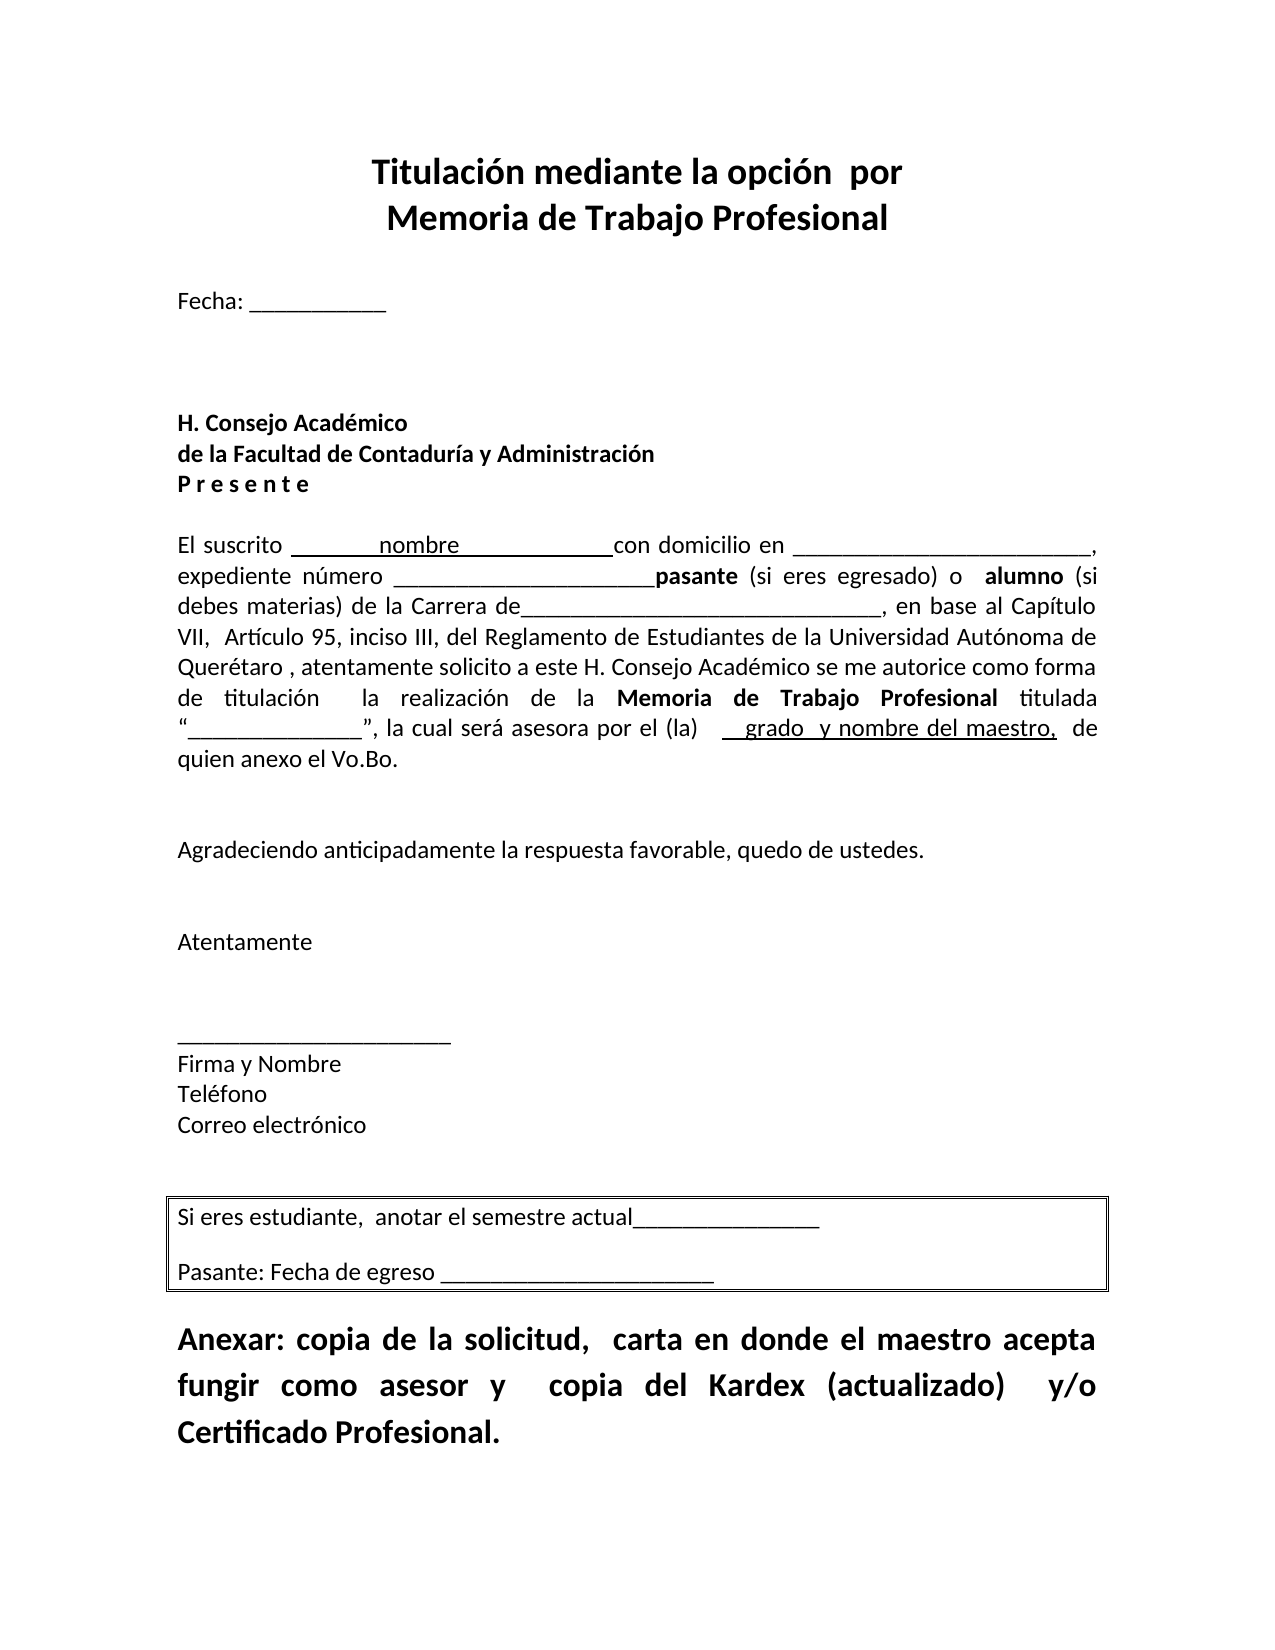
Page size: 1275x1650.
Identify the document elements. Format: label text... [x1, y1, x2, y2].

text Pasante: Fecha de egreso ______________________ [169, 1251, 1106, 1289]
text Atentamente [177, 926, 1098, 957]
text Titulación mediante la opción por [177, 148, 1098, 193]
text de la Facultad de Contaduría y Administración [177, 438, 1098, 468]
text Firma y Nombre [177, 1048, 1098, 1079]
text Si eres estudiante, anotar el semestre actual_______________ [169, 1199, 1106, 1231]
text P r e s e n t e [177, 468, 1098, 499]
text El suscrito nombre con domicilio en ________________________, expediente número _____________________pasante (si eres egresado) o alumno (si debes materias) de la Carrera de_____________________________, en base al Capítulo VII, Artículo 95, inciso III, del Reglamento de Estudiantes de la Universidad Autónoma de Querétaro , atentamente solicito a este H. Consejo Académico se me autorice como forma de titulación la realización de la Memoria de Trabajo Profesional titulada “______________”, la cual será asesora por el (la) grado y nombre del maestro, de quien anexo el Vo.Bo. [177, 529, 1098, 773]
text Teléfono [177, 1079, 1098, 1109]
text Memoria de Trabajo Profesional [177, 193, 1098, 239]
text H. Consejo Académico [177, 407, 1098, 438]
text Correo electrónico [177, 1109, 1098, 1140]
text Fecha: ___________ [177, 285, 1098, 316]
text Anexar: copia de la solicitud, carta en donde el maestro acepta fungir como asesor y copia del Kardex (actualizado) y/o Certificado Profesional. [177, 1318, 1098, 1452]
text ______________________ [177, 1018, 1098, 1048]
text Agradeciendo anticipadamente la respuesta favorable, quedo de ustedes. [177, 834, 1098, 865]
